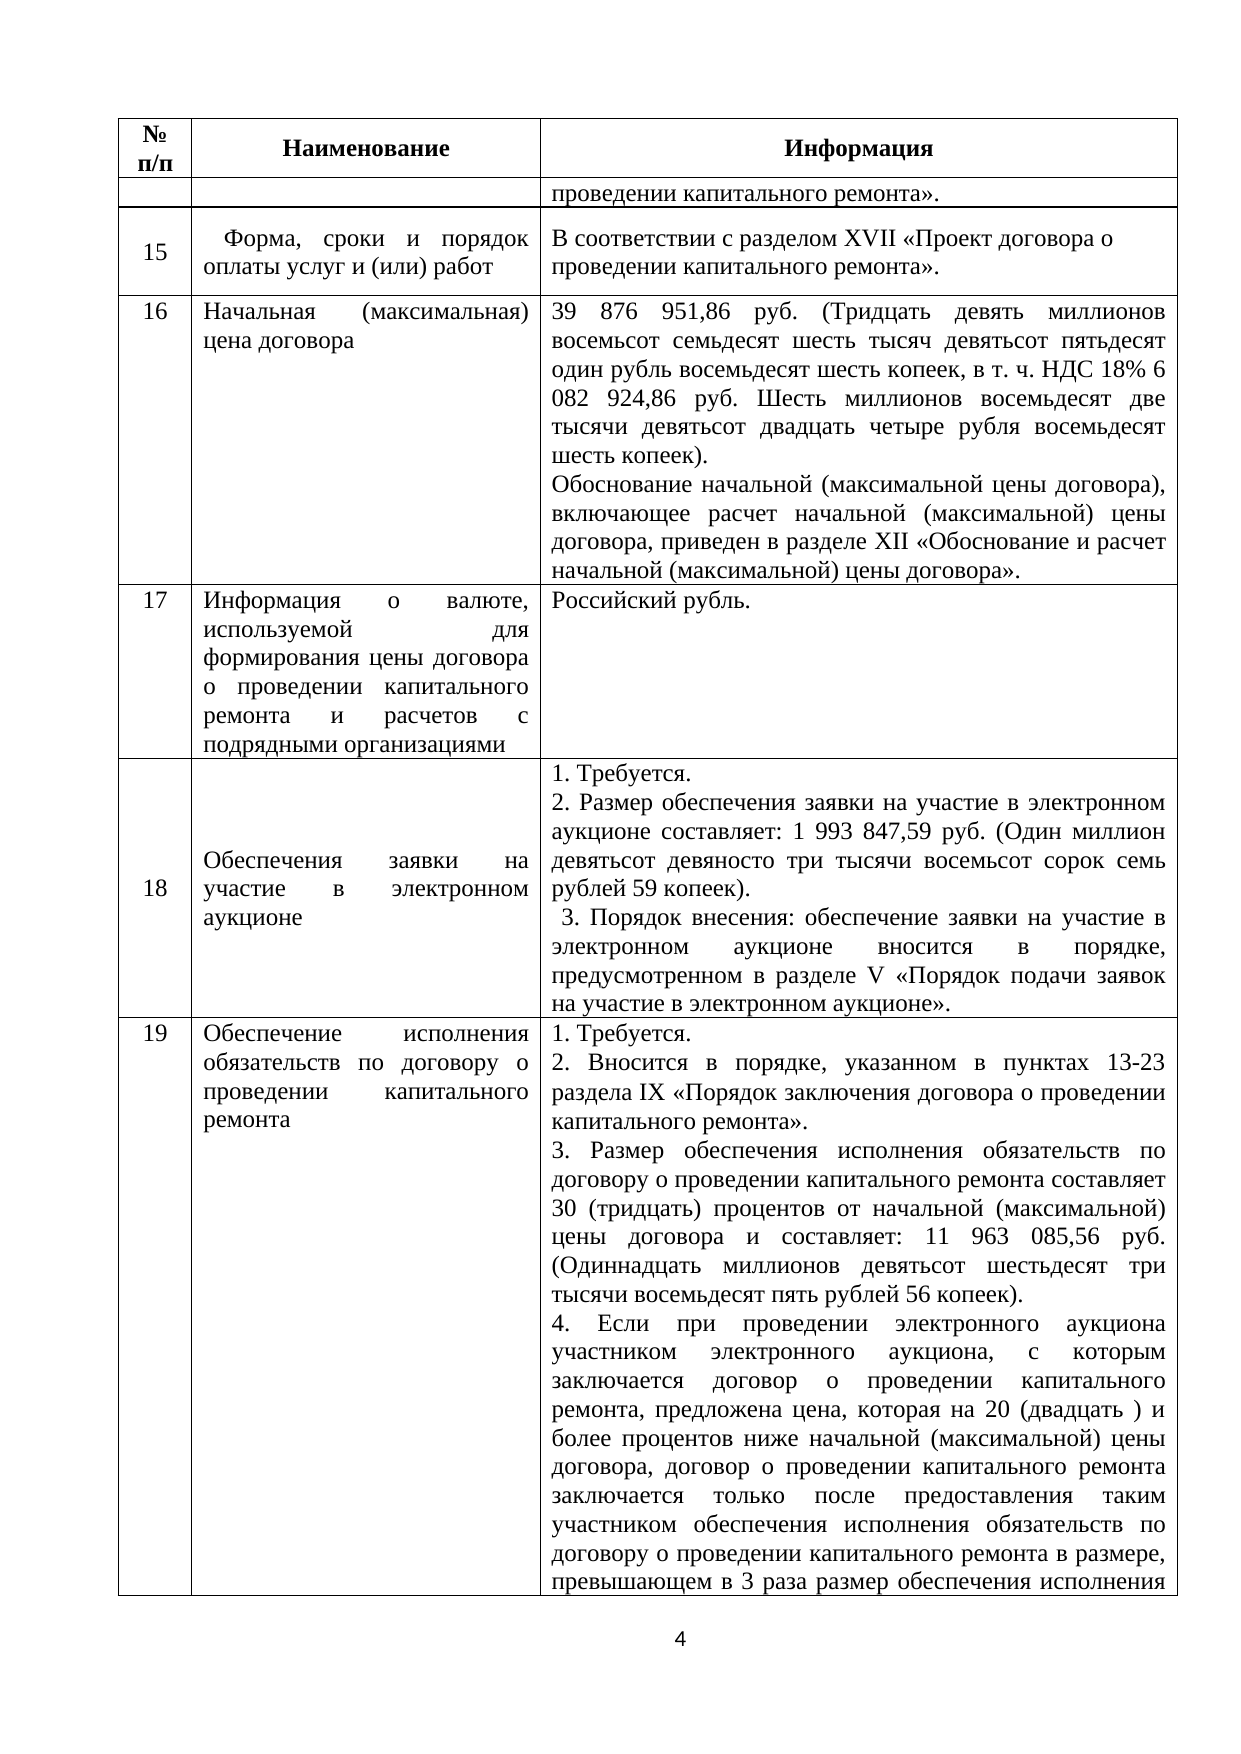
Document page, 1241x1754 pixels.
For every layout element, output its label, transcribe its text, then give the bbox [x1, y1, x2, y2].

table_cell Начальная (максимальная) цена договора [192, 296, 540, 584]
table_cell В соответствии с разделом XVII «Проект договора о проведении капитального ремонта». [541, 208, 1177, 295]
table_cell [541, 1018, 1177, 1595]
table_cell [192, 1018, 540, 1595]
table_cell 17 [119, 585, 191, 757]
table_cell 18 [119, 759, 191, 1017]
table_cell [192, 178, 540, 206]
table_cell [541, 178, 1177, 206]
table_header № п/п [119, 119, 191, 177]
table_cell Информация о валюте, используемой для формирования цены договора о проведении капитального ремонта и расчетов с подрядными организациями [192, 585, 540, 757]
table_cell Обеспечения заявки на участие в электронном аукционе [192, 759, 540, 1017]
table_header Информация [541, 119, 1177, 177]
table_cell 39 876 951,86 руб. (Тридцать девять миллионов восемьсот семьдесят шесть тысяч девятьсот пятьдесят один рубль восемьдесят шесть копеек, в т. ч. НДС 18% 6 082 924,86 руб. Шесть миллионов восемьдесят две тысячи девятьсот двадцать четыре рубля восемьдесят шесть копеек). Обоснование начальной (максимальной цены договора), включающее расчет начальной (максимальной) цены договора, приведен в разделе XII «Обоснование и расчет начальной (максимальной) цены договора». [541, 296, 1177, 584]
table_cell 16 [119, 296, 191, 584]
table_cell 1. Требуется. 2. Размер обеспечения заявки на участие в электронном аукционе составляет: 1 993 847,59 руб. (Один миллион девятьсот девяносто три тысячи восемьсот сорок семь рублей 59 копеек). 3. Порядок внесения: обеспечение заявки на участие в электронном аукционе вносится в порядке, предусмотренном в разделе V «Порядок подачи заявок на участие в электронном аукционе». [541, 759, 1177, 1017]
table_cell Российский рубль. [541, 585, 1177, 757]
table_cell 19 [119, 1018, 191, 1595]
table_cell 14 [119, 178, 191, 206]
table_cell 15 [119, 208, 191, 295]
table_header Наименование [192, 119, 540, 177]
table_cell Форма, сроки и порядок оплаты услуг и (или) работ [192, 208, 540, 295]
